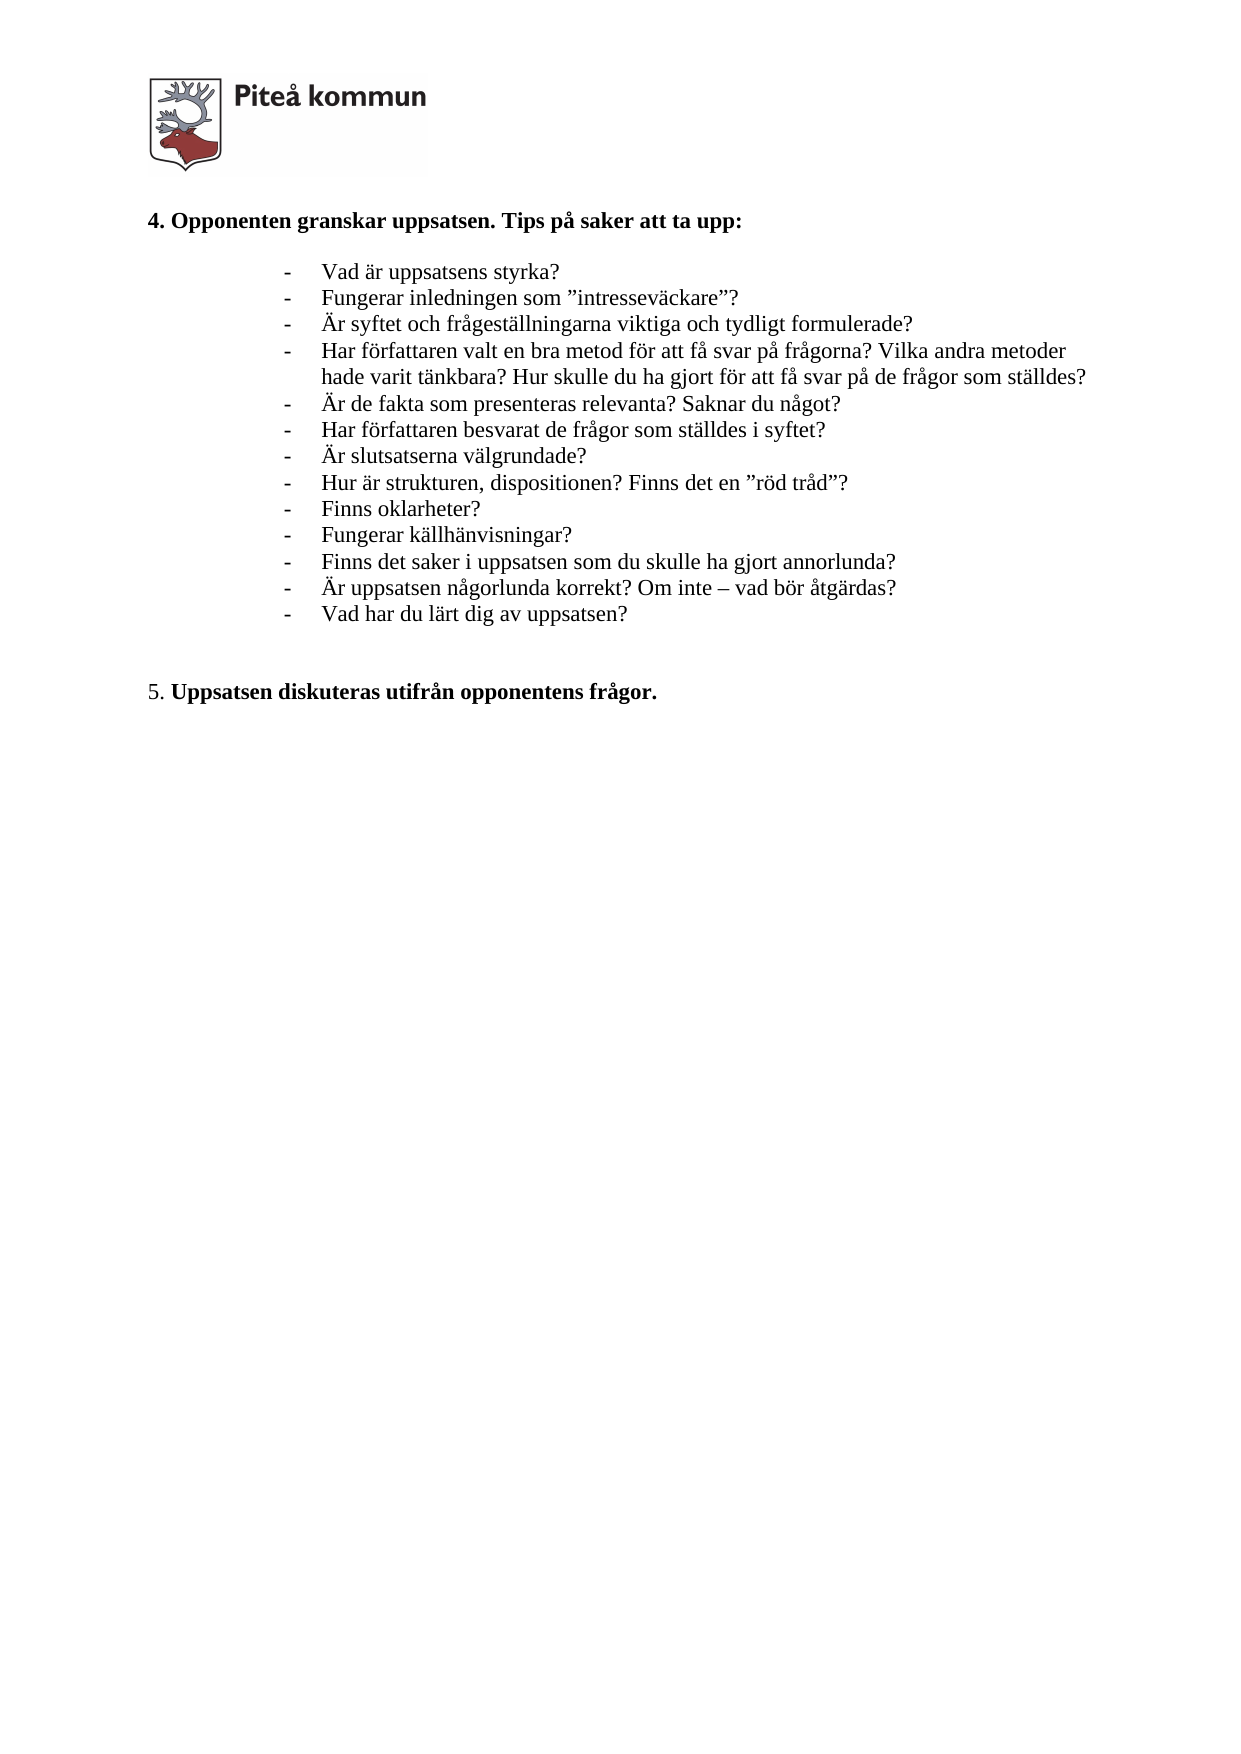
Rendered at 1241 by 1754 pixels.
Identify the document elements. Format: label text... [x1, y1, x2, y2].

list Finns det saker i uppsatsen som du skulle ha gjort annorlunda? [283, 548, 1093, 574]
list Vad har du lärt dig av uppsatsen? [283, 600, 1093, 627]
text 4. Opponenten granskar uppsatsen. Tips på saker att ta upp: [148, 207, 1093, 233]
list Vad är uppsatsens styrka? [283, 258, 1093, 284]
list Fungerar inledningen som ”intresseväckare”? [283, 284, 1093, 311]
list Fungerar källhänvisningar? [283, 521, 1093, 548]
list Finns oklarheter? [283, 495, 1093, 521]
list Är de fakta som presenteras relevanta? Saknar du något? [283, 389, 1093, 416]
list Är syftet och frågeställningarna viktiga och tydligt formulerade? [283, 311, 1093, 337]
list Har författaren besvarat de frågor som ställdes i syftet? [283, 416, 1093, 442]
picture [147, 73, 429, 177]
list Är slutsatserna välgrundade? [283, 442, 1093, 469]
text 5. Uppsatsen diskuteras utifrån opponentens frågor. [148, 678, 1093, 704]
list Är uppsatsen någorlunda korrekt? Om inte – vad bör åtgärdas? [283, 574, 1093, 600]
list Har författaren valt en bra metod för att få svar på frågorna? Vilka andra metoder hade varit tänkbara? Hur skulle du ha gjort för att få svar på de frågor som ställdes? [283, 337, 1093, 389]
list Hur är strukturen, dispositionen? Finns det en ”röd tråd”? [283, 469, 1093, 495]
